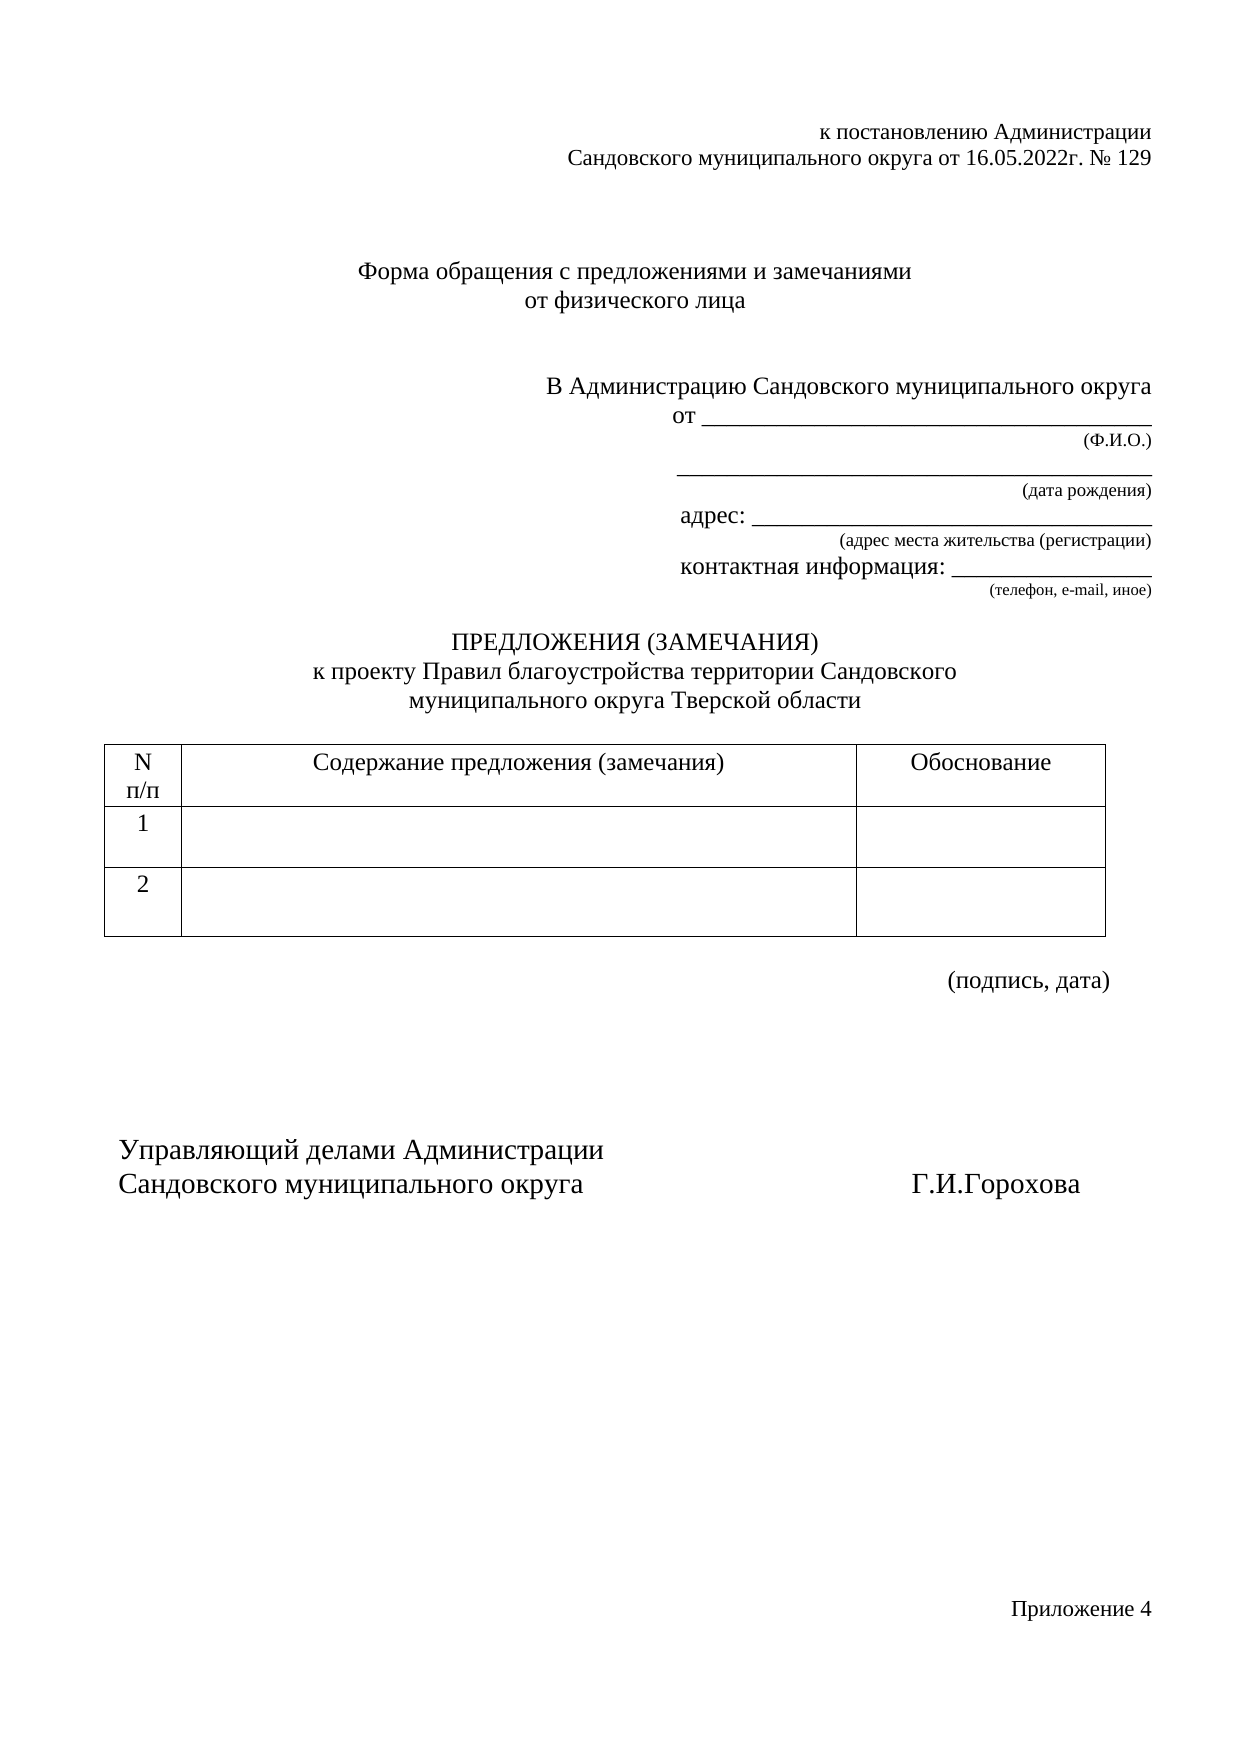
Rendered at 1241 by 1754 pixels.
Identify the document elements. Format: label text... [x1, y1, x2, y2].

text Форма обращения с предложениями и замечаниями [118, 228, 1152, 285]
text контактная информация: ________________ [118, 551, 1152, 579]
text В Администрацию Сандовского муниципального округа [118, 314, 1152, 400]
table_cell Содержание предложения (замечания) [182, 745, 856, 806]
table_cell [857, 807, 1105, 867]
text от физического лица [118, 285, 1152, 314]
table_cell 2 [105, 868, 181, 936]
text адрес: ________________________________ [118, 501, 1152, 529]
table_cell 1 [105, 807, 181, 867]
text ПРЕДЛОЖЕНИЯ (ЗАМЕЧАНИЯ) [118, 599, 1152, 656]
text (подпись, дата) [118, 965, 1152, 994]
text к постановлению Администрации [118, 118, 1152, 144]
table_cell [857, 868, 1105, 936]
text Сандовского муниципального округа от 16.05.2022г. № 129 [118, 144, 1152, 171]
text (адрес места жительства (регистрации) [118, 529, 1152, 551]
table_cell [182, 807, 856, 867]
text Управляющий делами Администрации [118, 1132, 1152, 1166]
text от ____________________________________ [118, 400, 1152, 429]
text Сандовского муниципального округа Г.И.Горохова [118, 1166, 1152, 1199]
text ______________________________________ [118, 450, 1152, 479]
table_cell [182, 868, 856, 936]
text (телефон, e-mail, иное) [118, 579, 1152, 599]
text к проекту Правил благоустройства территории Сандовского [118, 656, 1152, 685]
text (дата рождения) [118, 479, 1152, 501]
table_cell Обоснование [857, 745, 1105, 806]
table_cell N п/п [105, 745, 181, 806]
text муниципального округа Тверской области [118, 685, 1152, 714]
text Приложение 4 [118, 1594, 1152, 1621]
text (Ф.И.О.) [118, 429, 1152, 450]
